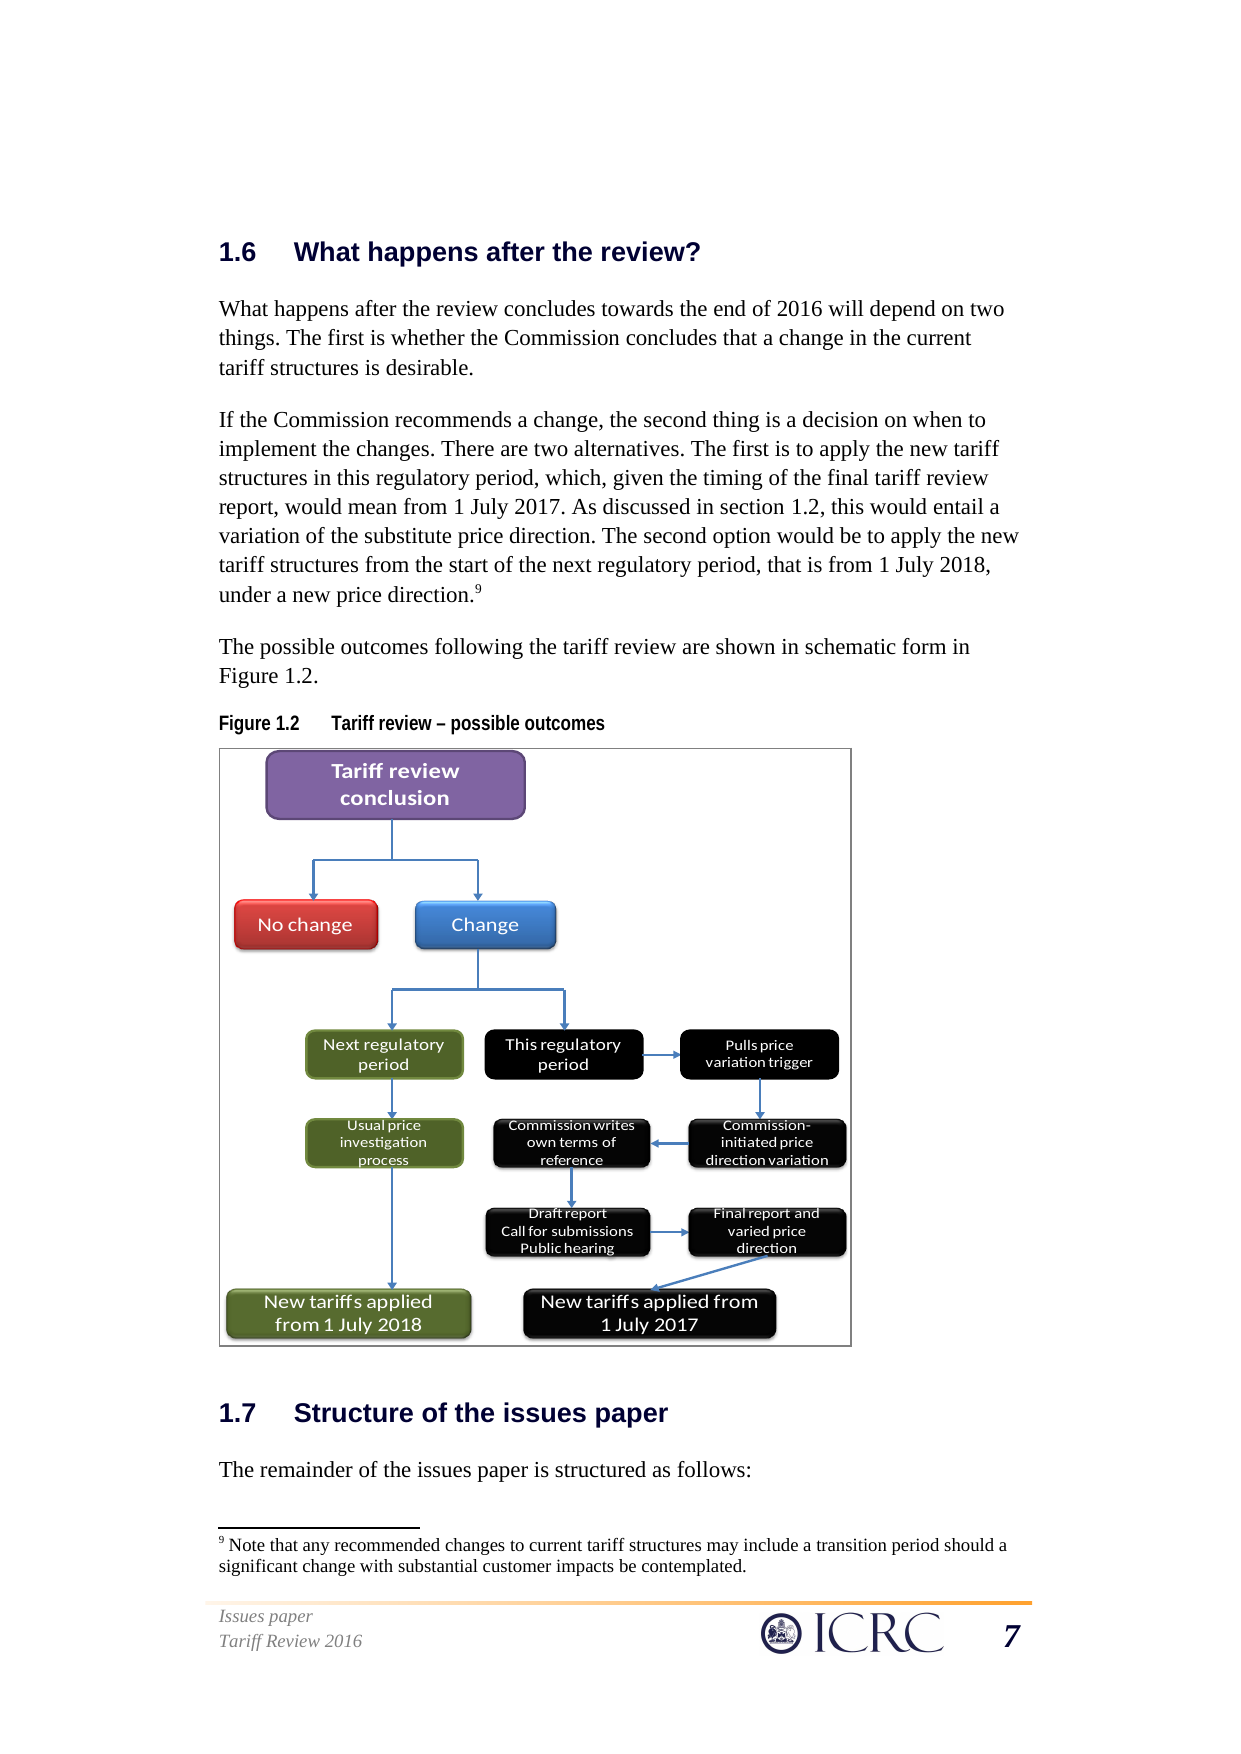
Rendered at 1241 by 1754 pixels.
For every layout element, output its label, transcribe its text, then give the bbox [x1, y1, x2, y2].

text What happens after the review concludes towards the end of 2016 will depend on two things. The first is whether the Commission concludes that a change in the current tariff structures is desirable. [218, 292, 1022, 380]
subtitle What happens after the review? [218, 236, 1022, 267]
picture [759, 1612, 944, 1656]
text Figure 1.2 Tariff review – possible outcomes [218, 711, 1022, 735]
subtitle Structure of the issues paper [218, 1397, 1022, 1428]
text The remainder of the issues paper is structured as follows: [218, 1453, 1022, 1482]
